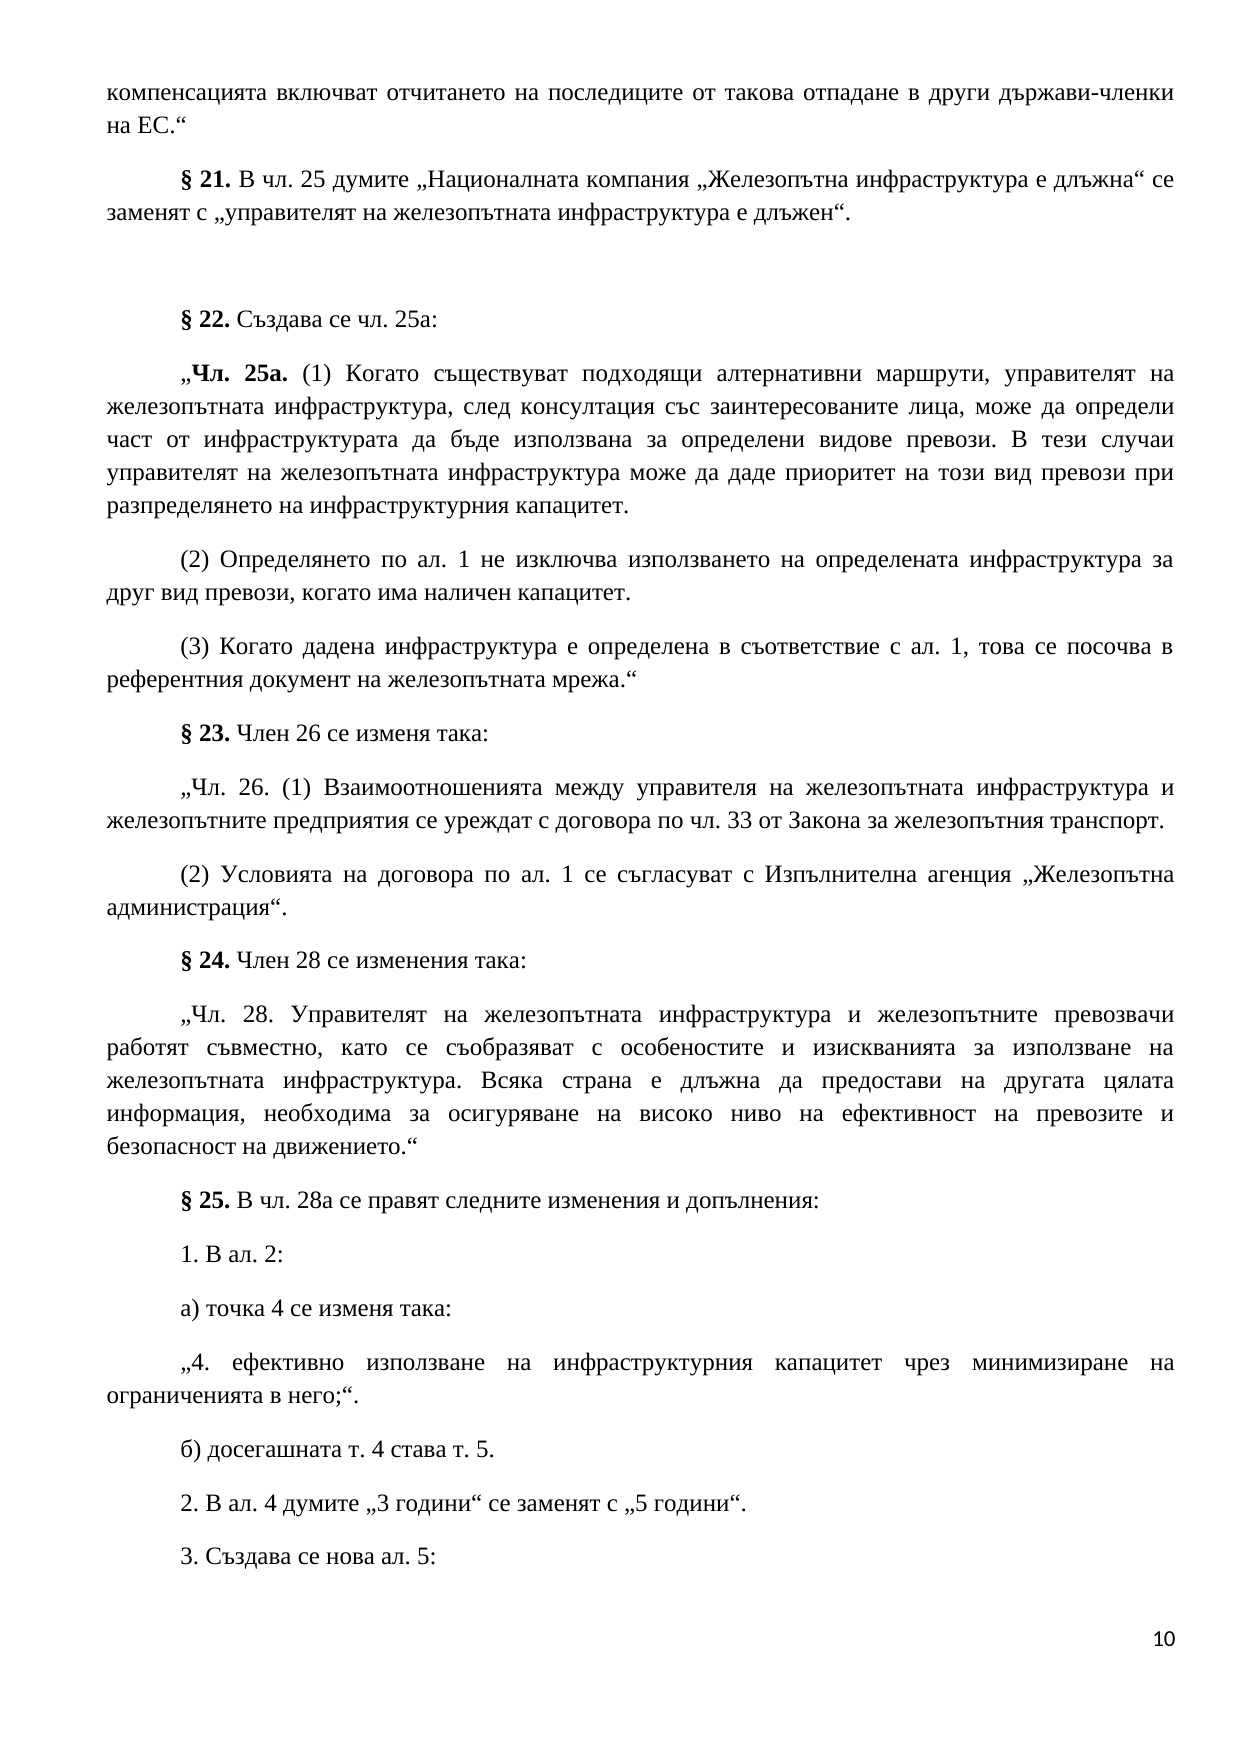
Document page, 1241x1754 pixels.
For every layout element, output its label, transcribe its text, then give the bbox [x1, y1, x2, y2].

text § 22. Създава се чл. 25а: [180, 304, 1175, 333]
text а) точка 4 се изменя така: [106, 1293, 1175, 1322]
text § 24. Член 28 се изменения така: [106, 946, 1175, 974]
text (2) Определянето по ал. 1 не изключва използването на определената инфраструктура за друг вид превози, когато има наличен капацитет. [106, 544, 1175, 606]
text б) досегашната т. 4 става т. 5. [106, 1434, 1175, 1462]
text 3. Създава се нова ал. 5: [106, 1541, 1175, 1570]
text § 23. Член 26 се изменя така: [106, 718, 1175, 747]
text (2) Условията на договора по ал. 1 се съгласуват с Изпълнителна агенция „Железопътна администрация“. [106, 859, 1175, 920]
text (3) Когато дадена инфраструктура е определена в съответствие с ал. 1, това се посочва в референтния документ на железопътната мрежа.“ [106, 631, 1175, 693]
text 1. В ал. 2: [106, 1239, 1175, 1268]
text „Чл. 28. Управителят на железопътната инфраструктура и железопътните превозвачи работят съвместно, като се съобразяват с особеностите и изискванията за използване на железопътната инфраструктура. Всяка страна е длъжна да предостави на другата цялата информация, необходима за осигуряване на високо ниво на ефективност на превозите и безопасност на движението.“ [106, 999, 1175, 1160]
text „Чл. 26. (1) Взаимоотношенията между управителя на железопътната инфраструктура и железопътните предприятия се уреждат с договора по чл. 33 от Закона за железопътния транспорт. [106, 772, 1175, 833]
text „Чл. 25а. (1) Когато съществуват подходящи алтернативни маршрути, управителят на железопътната инфраструктура, след консултация със заинтересованите лица, може да определи част от инфраструктурата да бъде използвана за определени видове превози. В тези случаи управителят на железопътната инфраструктура може да даде приоритет на този вид превози при разпределянето на инфраструктурния капацитет. [106, 358, 1175, 519]
text „4. ефективно използване на инфраструктурния капацитет чрез минимизиране на ограниченията в него;“. [106, 1347, 1175, 1409]
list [106, 77, 1175, 138]
text § 21. В чл. 25 думите „Националната компания „Железопътна инфраструктура е длъжна“ се заменят с „управителят на железопътната инфраструктура е длъжен“. [106, 164, 1175, 225]
text 2. В ал. 4 думите „3 години“ се заменят с „5 години“. [106, 1488, 1175, 1516]
text § 25. В чл. 28а се правят следните изменения и допълнения: [106, 1185, 1175, 1214]
